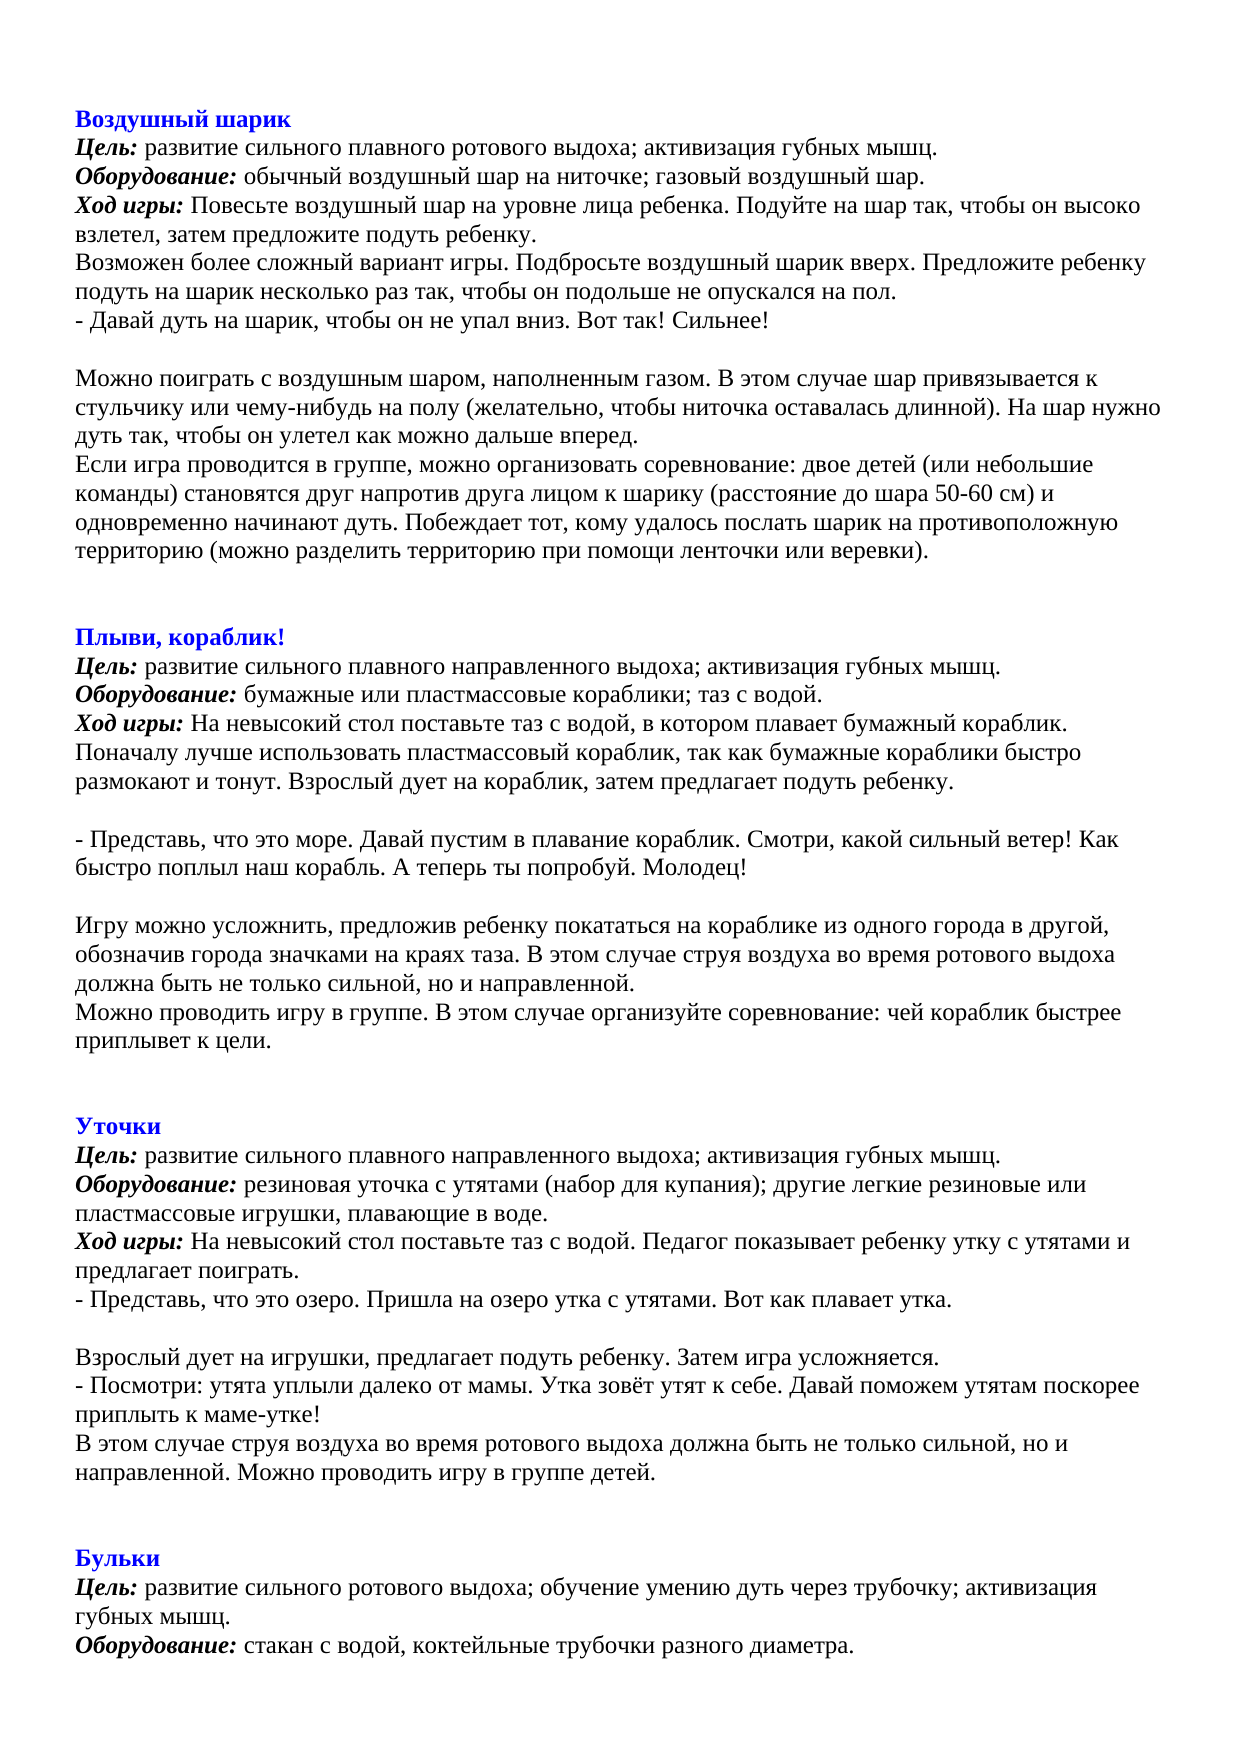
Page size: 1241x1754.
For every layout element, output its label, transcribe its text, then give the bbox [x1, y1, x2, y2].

text Оборудование: бумажные или пластмассовые кораблики; таз с водой. [75, 679, 1165, 708]
text Цель: развитие сильного плавного направленного выдоха; активизация губных мышц. [75, 1140, 1165, 1169]
text - Давай дуть на шарик, чтобы он не упал вниз. Вот так! Сильнее! [75, 305, 1165, 334]
text Плыви, кораблик! [75, 593, 1165, 651]
text Бульки [75, 1515, 1165, 1572]
text Ход игры: На невысокий стол поставьте таз с водой, в котором плавает бумажный кораблик. Поначалу лучше использовать пластмассовый кораблик, так как бумажные кораблики быстро размокают и тонут. Взрослый дует на кораблик, затем предлагает подуть ребенку. [75, 708, 1165, 794]
text Цель: развитие сильного ротового выдоха; обучение умению дуть через трубочку; активизация губных мышц. [75, 1572, 1165, 1630]
text В этом случае струя воздуха во время ротового выдоха должна быть не только сильной, но и направленной. Можно проводить игру в группе детей. [75, 1428, 1165, 1486]
text Ход игры: На невысокий стол поставьте таз с водой. Педагог показывает ребенку утку с утятами и предлагает поиграть. [75, 1226, 1165, 1284]
text Можно поиграть с воздушным шаром, наполненным газом. В этом случае шар привязывается к стульчику или чему-нибудь на полу (желательно, чтобы ниточка оставалась длинной). На шар нужно дуть так, чтобы он улетел как можно дальше вперед. [75, 363, 1165, 449]
text - Представь, что это озеро. Пришла на озеро утка с утятами. Вот как плавает утка. [75, 1284, 1165, 1313]
text Уточки [75, 1111, 1165, 1140]
text Воздушный шарик [75, 75, 1165, 132]
text Оборудование: резиновая уточка с утятами (набор для купания); другие легкие резиновые или пластмассовые игрушки, плавающие в воде. [75, 1169, 1165, 1226]
text Взрослый дует на игрушки, предлагает подуть ребенку. Затем игра усложняется. [75, 1342, 1165, 1371]
text Оборудование: обычный воздушный шар на ниточке; газовый воздушный шар. [75, 161, 1165, 190]
text Ход игры: Повесьте воздушный шар на уровне лица ребенка. Подуйте на шар так, чтобы он высоко взлетел, затем предложите подуть ребенку. Возможен более сложный вариант игры. Подбросьте воздушный шарик вверх. Предложите ребенку подуть на шарик несколько раз так, чтобы он подольше не опускался на пол. [75, 190, 1165, 305]
text - Посмотри: утята уплыли далеко от мамы. Утка зовёт утят к себе. Давай поможем утятам поскорее приплыть к маме-утке! [75, 1371, 1165, 1428]
text Если игра проводится в группе, можно организовать соревнование: двое детей (или небольшие команды) становятся друг напротив друга лицом к шарику (расстояние до шара 50-60 см) и одновременно начинают дуть. Побеждает тот, кому удалось послать шарик на противоположную территорию (можно разделить территорию при помощи ленточки или веревки). [75, 449, 1165, 564]
text Оборудование: стакан с водой, коктейльные трубочки разного диаметра. [75, 1630, 1165, 1658]
text Игру можно усложнить, предложив ребенку покататься на кораблике из одного города в другой, обозначив города значками на краях таза. В этом случае струя воздуха во время ротового выдоха должна быть не только сильной, но и направленной. [75, 910, 1165, 997]
text Можно проводить игру в группе. В этом случае организуйте соревнование: чей кораблик быстрее приплывет к цели. [75, 997, 1165, 1082]
text Цель: развитие сильного плавного направленного выдоха; активизация губных мышц. [75, 651, 1165, 679]
text Цель: развитие сильного плавного ротового выдоха; активизация губных мышц. [75, 132, 1165, 161]
text - Представь, что это море. Давай пустим в плавание кораблик. Смотри, какой сильный ветер! Как быстро поплыл наш корабль. А теперь ты попробуй. Молодец! [75, 824, 1165, 881]
